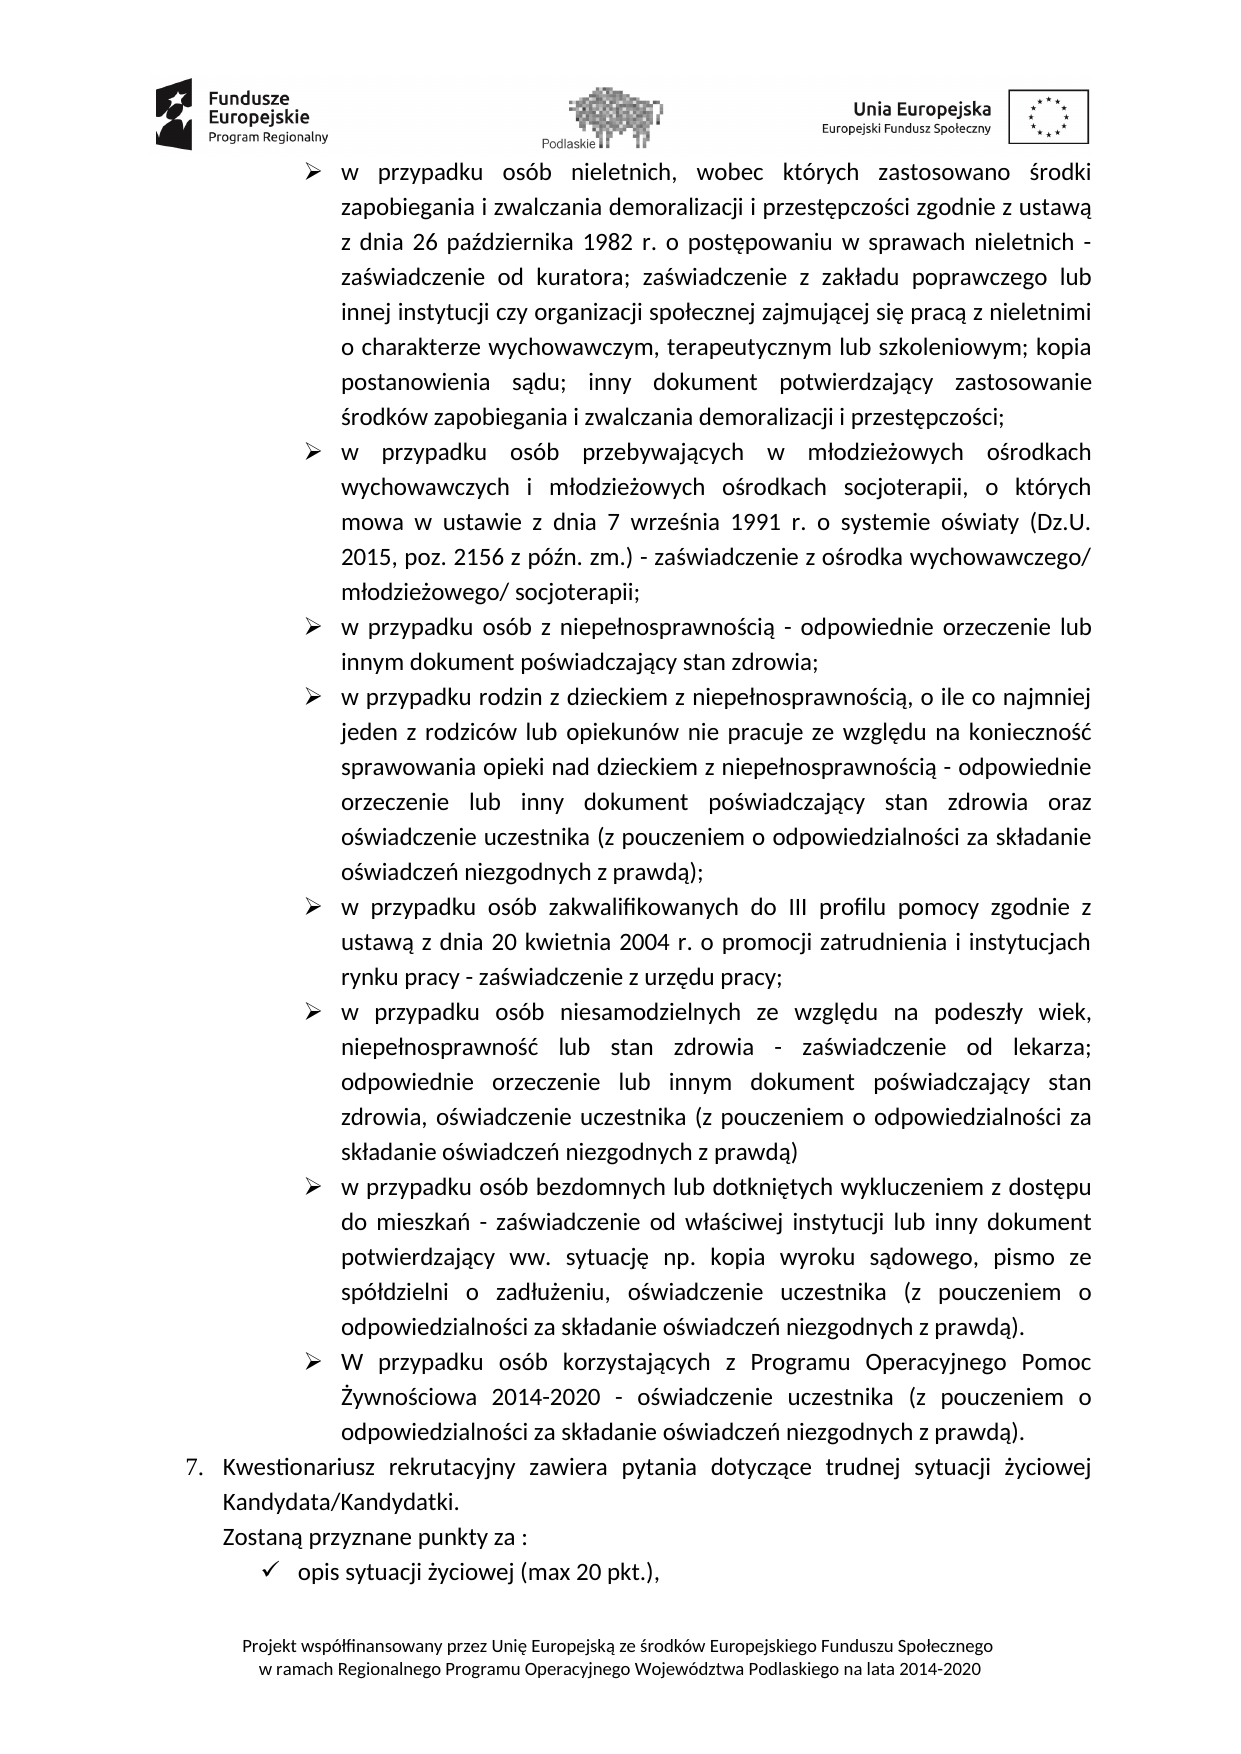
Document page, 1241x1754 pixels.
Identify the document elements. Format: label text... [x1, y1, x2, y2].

list opis sytuacji życiowej (max 20 pkt.), [260, 1556, 1093, 1587]
list Zostaną przyznane punkty za : [223, 1521, 1093, 1552]
list Kwestionariusz rekrutacyjny zawiera pytania dotyczące trudnej sytuacji życiowej Kandydata/Kandydatki. [185, 1451, 1093, 1517]
list W przypadku osób korzystających z Programu Operacyjnego Pomoc Żywnościowa 2014-2020 - oświadczenie uczestnika (z pouczeniem o odpowiedzialności za składanie oświadczeń niezgodnych z prawdą). [303, 1346, 1093, 1447]
list w przypadku rodzin z dzieckiem z niepełnosprawnością, o ile co najmniej jeden z rodziców lub opiekunów nie pracuje ze względu na konieczność sprawowania opieki nad dzieckiem z niepełnosprawnością - odpowiednie orzeczenie lub inny dokument poświadczający stan zdrowia oraz oświadczenie uczestnika (z pouczeniem o odpowiedzialności za składanie oświadczeń niezgodnych z prawdą); [303, 681, 1093, 887]
list w przypadku osób przebywających w młodzieżowych ośrodkach wychowawczych i młodzieżowych ośrodkach socjoterapii, o których mowa w ustawie z dnia 7 września 1991 r. o systemie oświaty (Dz.U. 2015, poz. 2156 z późn. zm.) - zaświadczenie z ośrodka wychowawczego/ młodzieżowego/ socjoterapii; [303, 436, 1093, 607]
list w przypadku osób zakwalifikowanych do III profilu pomocy zgodnie z ustawą z dnia 20 kwietnia 2004 r. o promocji zatrudnienia i instytucjach rynku pracy - zaświadczenie z urzędu pracy; [303, 891, 1093, 992]
picture [147, 73, 1093, 156]
list w przypadku osób niesamodzielnych ze względu na podeszły wiek, niepełnosprawność lub stan zdrowia - zaświadczenie od lekarza; odpowiednie orzeczenie lub innym dokument poświadczający stan zdrowia, oświadczenie uczestnika (z pouczeniem o odpowiedzialności za składanie oświadczeń niezgodnych z prawdą) [303, 996, 1093, 1167]
list w przypadku osób z niepełnosprawnością - odpowiednie orzeczenie lub innym dokument poświadczający stan zdrowia; [303, 611, 1093, 677]
list w przypadku osób nieletnich, wobec których zastosowano środki zapobiegania i zwalczania demoralizacji i przestępczości zgodnie z ustawą z dnia 26 października 1982 r. o postępowaniu w sprawach nieletnich - zaświadczenie od kuratora; zaświadczenie z zakładu poprawczego lub innej instytucji czy organizacji społecznej zajmującej się pracą z nieletnimi o charakterze wychowawczym, terapeutycznym lub szkoleniowym; kopia postanowienia sądu; inny dokument potwierdzający zastosowanie środków zapobiegania i zwalczania demoralizacji i przestępczości; [303, 156, 1093, 432]
list w przypadku osób bezdomnych lub dotkniętych wykluczeniem z dostępu do mieszkań - zaświadczenie od właściwej instytucji lub inny dokument potwierdzający ww. sytuację np. kopia wyroku sądowego, pismo ze spółdzielni o zadłużeniu, oświadczenie uczestnika (z pouczeniem o odpowiedzialności za składanie oświadczeń niezgodnych z prawdą). [303, 1171, 1093, 1342]
